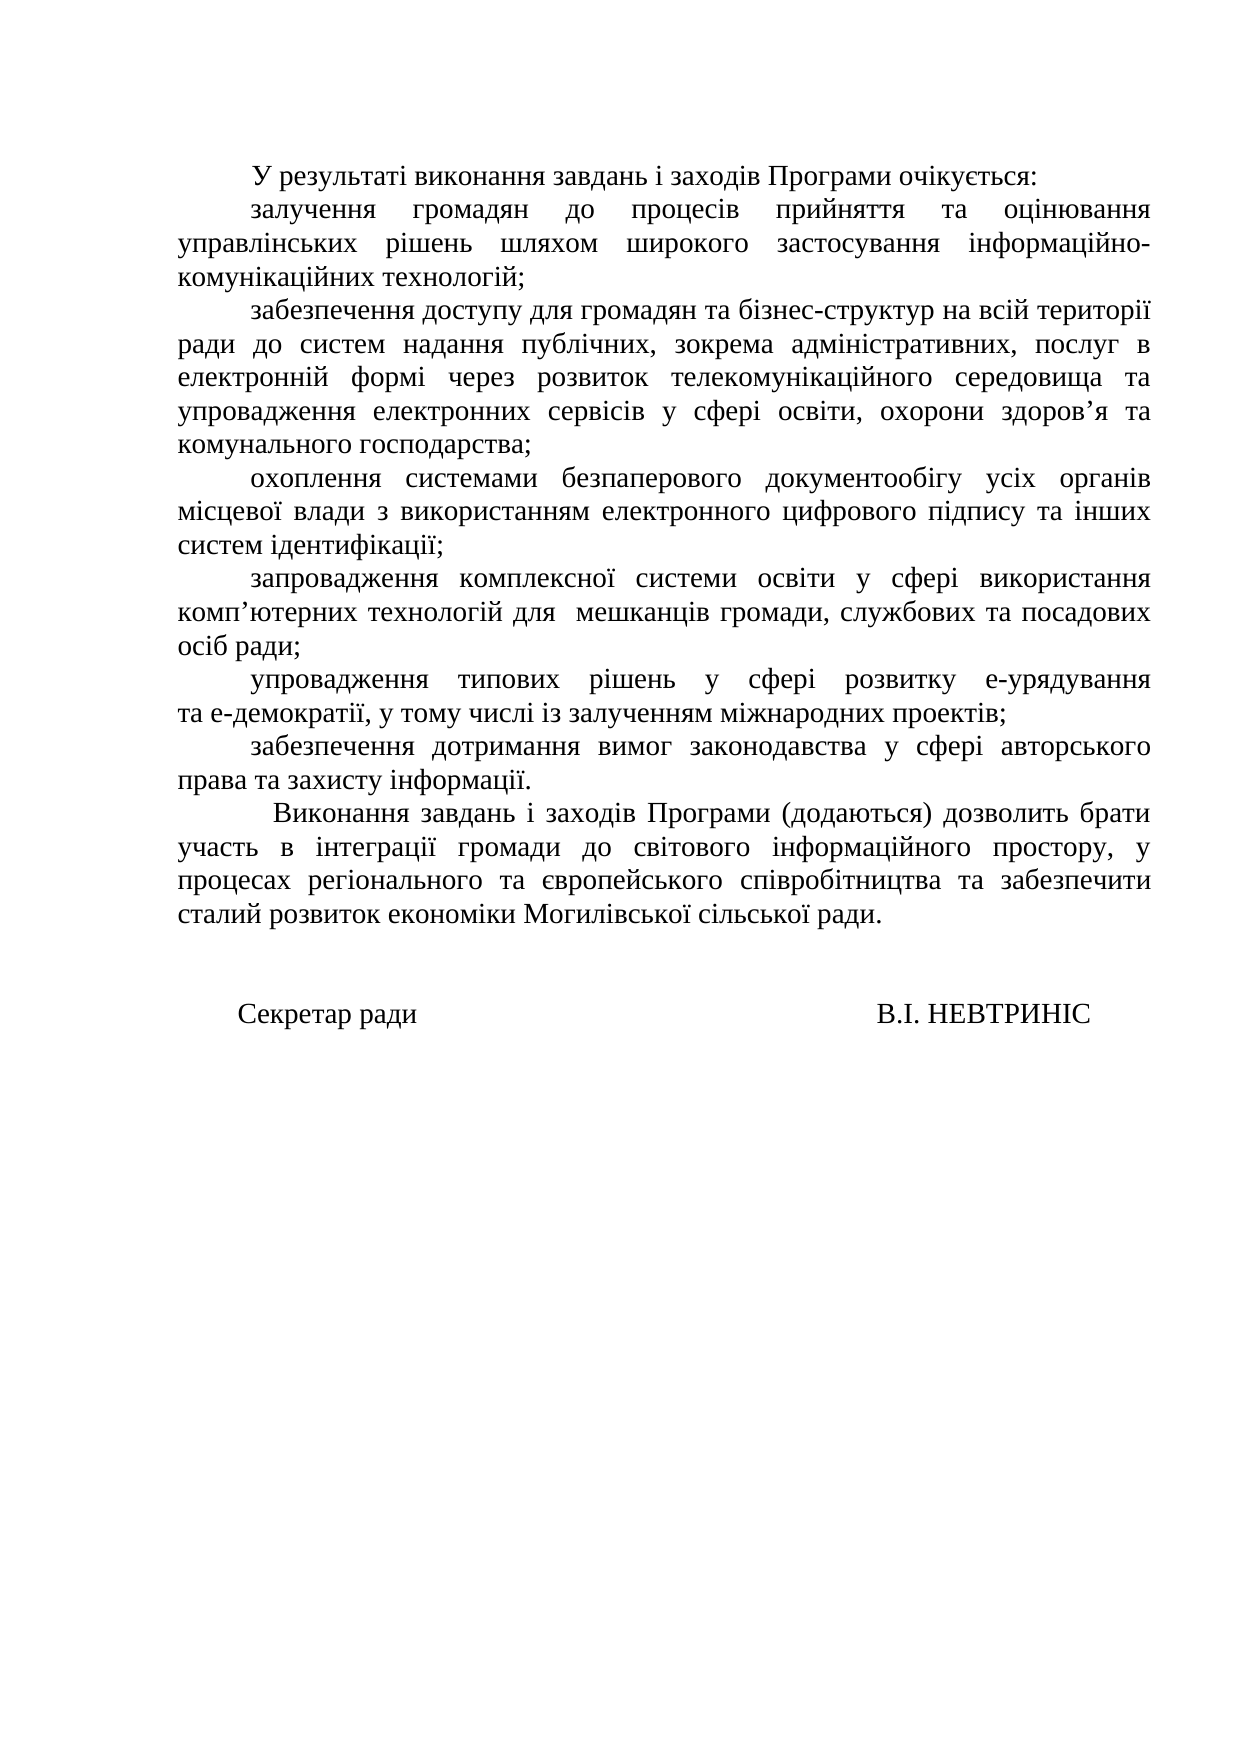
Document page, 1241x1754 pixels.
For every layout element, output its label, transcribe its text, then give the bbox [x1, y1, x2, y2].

text забезпечення доступу для громадян та бізнес-структур на всій території ради до систем надання публічних, зокрема адміністративних, послуг в електронній формі через розвиток телекомунікаційного середовища та упровадження електронних сервісів у сфері освіти, охорони здоров’я та комунального господарства; [177, 292, 1152, 460]
text охоплення системами безпаперового документообігу усіх органів місцевої влади з використанням електронного цифрового підпису та інших систем ідентифікації; [177, 460, 1152, 561]
subtitle Секретар ради В.І. НЕВТРИНІС [177, 997, 1152, 1030]
text запровадження комплексної системи освіти у сфері використання комп’ютерних технологій для мешканців громади, службових та посадових осіб ради; [177, 561, 1152, 661]
text Виконання завдань і заходів Програми (додаються) дозволить брати участь в інтеграції громади до світового інформаційного простору, у процесах регіонального та європейського співробітництва та забезпечити сталий розвиток економіки Могилівської сільської ради. [177, 795, 1152, 929]
text залучення громадян до процесів прийняття та оцінювання управлінських рішень шляхом широкого застосування інформаційно-комунікаційних технологій; [177, 192, 1152, 292]
text забезпечення дотримання вимог законодавства у сфері авторського права та захисту інформації. [177, 728, 1152, 795]
text упровадження типових рішень у сфері розвитку е-урядування та е-демократії, у тому числі із залученням міжнародних проектів; [177, 661, 1152, 728]
text У результаті виконання завдань і заходів Програми очікується: [177, 158, 1152, 192]
